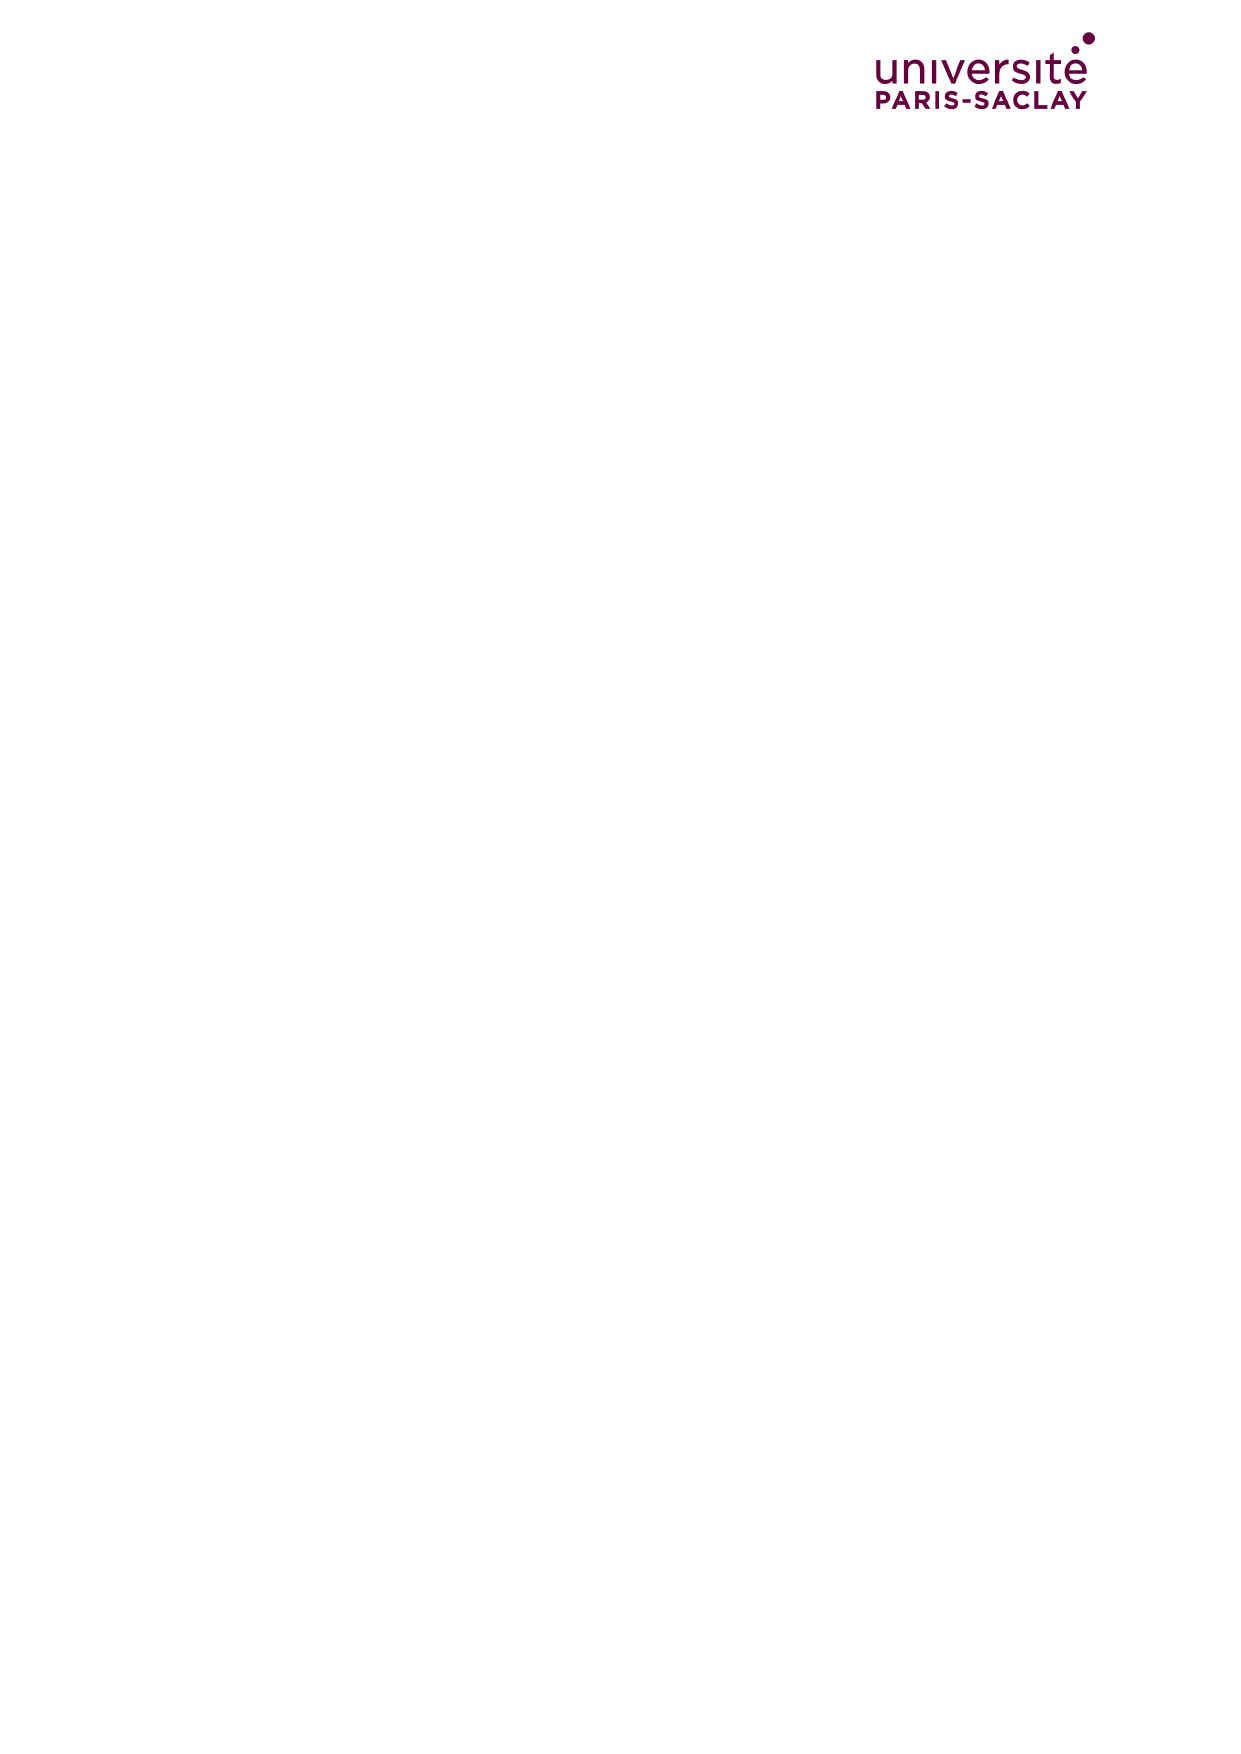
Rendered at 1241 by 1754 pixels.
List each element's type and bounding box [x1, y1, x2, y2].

picture [862, 16, 1108, 120]
